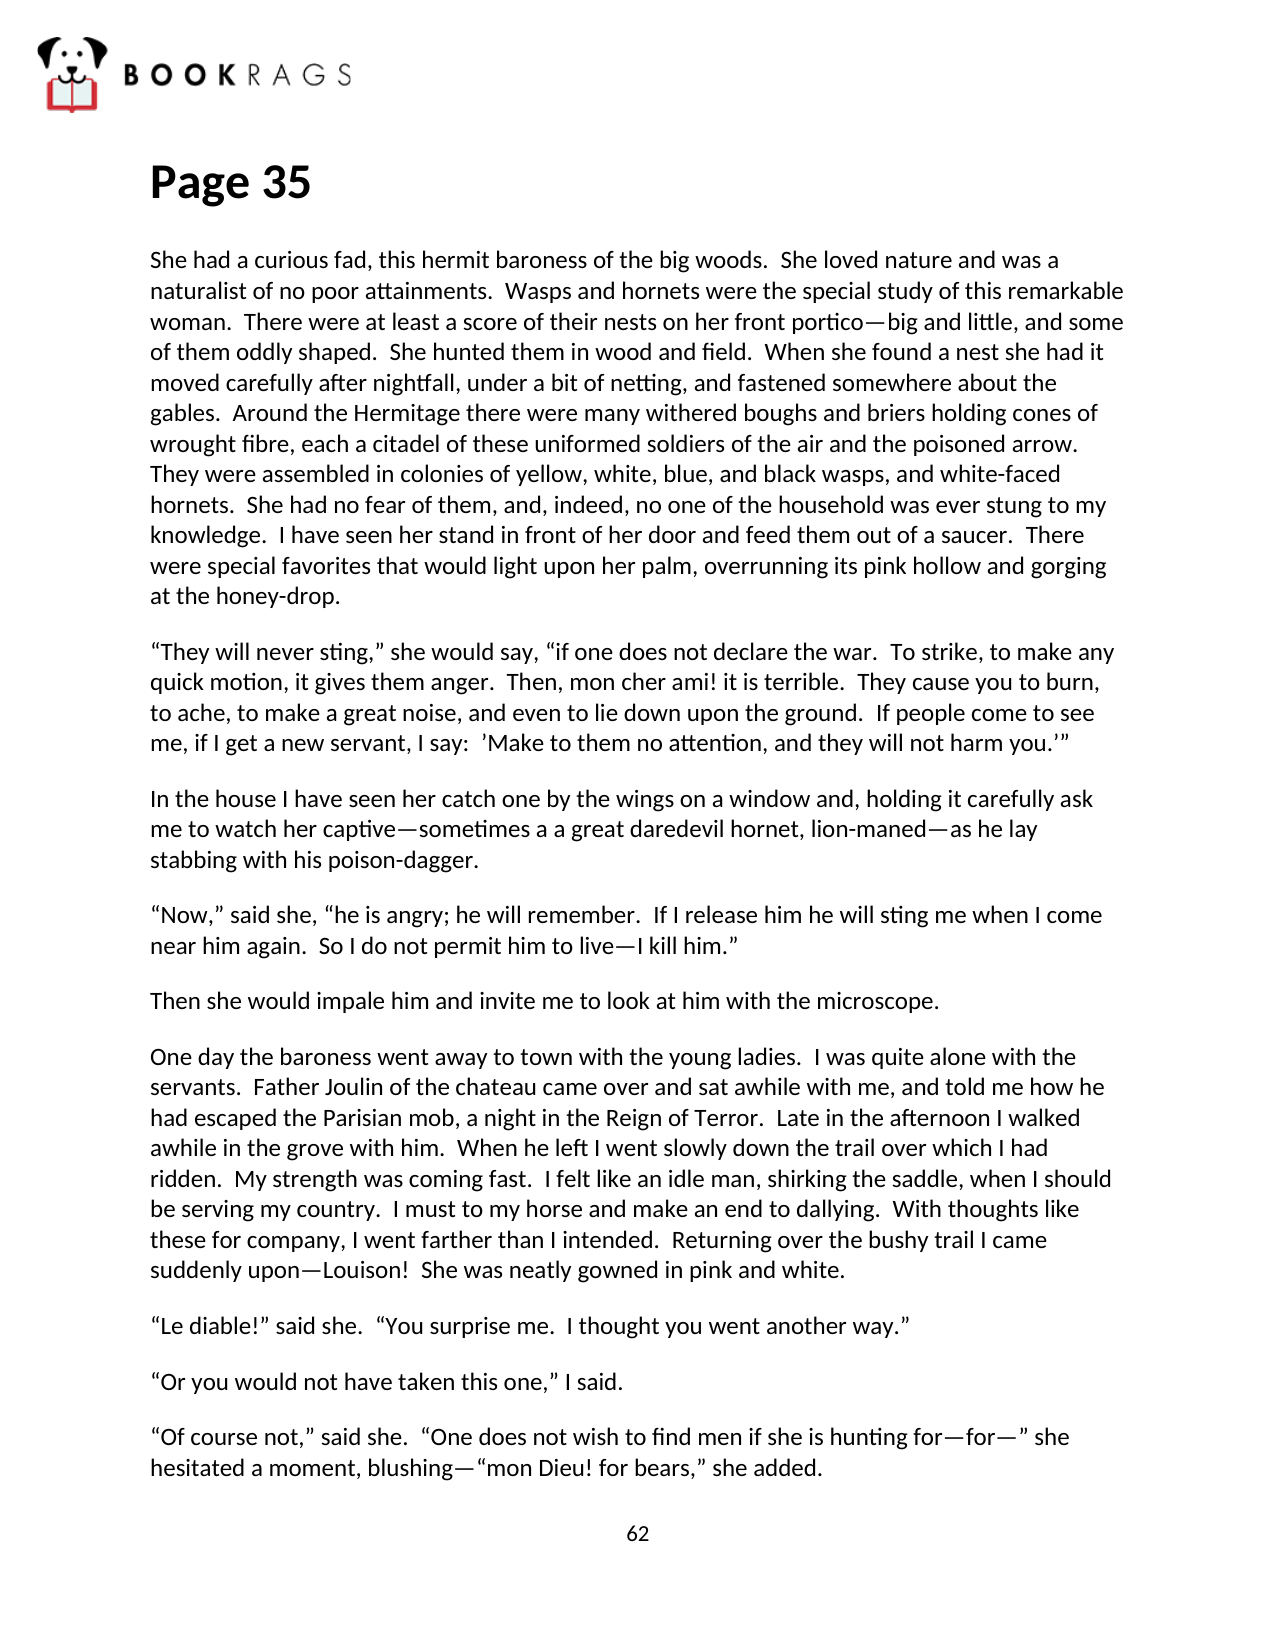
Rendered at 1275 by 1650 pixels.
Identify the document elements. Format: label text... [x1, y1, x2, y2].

picture [37, 37, 351, 113]
text “Or you would not have taken this one,” I said. [150, 1366, 1125, 1396]
text Page 35 [150, 150, 1125, 211]
text “Now,” said she, “he is angry; he will remember. If I release him he will sting me when I come near him again. So I do not permit him to live—­I kill him.” [150, 899, 1125, 961]
text Then she would impale him and invite me to look at him with the microscope. [150, 986, 1125, 1016]
text She had a curious fad, this hermit baroness of the big woods. She loved nature and was a naturalist of no poor attainments. Wasps and hornets were the special study of this remarkable woman. There were at least a score of their nests on her front portico—­big and little, and some of them oddly shaped. She hunted them in wood and field. When she found a nest she had it moved carefully after nightfall, under a bit of netting, and fastened somewhere about the gables. Around the Hermitage there were many withered boughs and briers holding cones of wrought fibre, each a citadel of these uniformed soldiers of the air and the poisoned arrow. They were assembled in colonies of yellow, white, blue, and black wasps, and white-faced hornets. She had no fear of them, and, indeed, no one of the household was ever stung to my knowledge. I have seen her stand in front of her door and feed them out of a saucer. There were special favorites that would light upon her palm, overrunning its pink hollow and gorging at the honey-drop. [150, 244, 1125, 611]
text “Le diable!” said she. “You surprise me. I thought you went another way.” [150, 1310, 1125, 1341]
text In the house I have seen her catch one by the wings on a window and, holding it carefully ask me to watch her captive—­sometimes a a great daredevil hornet, lion-maned—­as he lay stabbing with his poison-dagger. [150, 783, 1125, 874]
text “Of course not,” said she. “One does not wish to find men if she is hunting for—­for—­” she hesitated a moment, blushing—­“mon Dieu! for bears,” she added. [150, 1421, 1125, 1482]
text “They will never sting,” she would say, “if one does not declare the war. To strike, to make any quick motion, it gives them anger. Then, mon cher ami! it is terrible. They cause you to burn, to ache, to make a great noise, and even to lie down upon the ground. If people come to see me, if I get a new servant, I say: ’Make to them no attention, and they will not harm you.’” [150, 636, 1125, 758]
text One day the baroness went away to town with the young ladies. I was quite alone with the servants. Father Joulin of the chateau came over and sat awhile with me, and told me how he had escaped the Parisian mob, a night in the Reign of Terror. Late in the afternoon I walked awhile in the grove with him. When he left I went slowly down the trail over which I had ridden. My strength was coming fast. I felt like an idle man, shirking the saddle, when I should be serving my country. I must to my horse and make an end to dallying. With thoughts like these for company, I went farther than I intended. Returning over the bushy trail I came suddenly upon—­Louison! She was neatly gowned in pink and white. [150, 1041, 1125, 1285]
